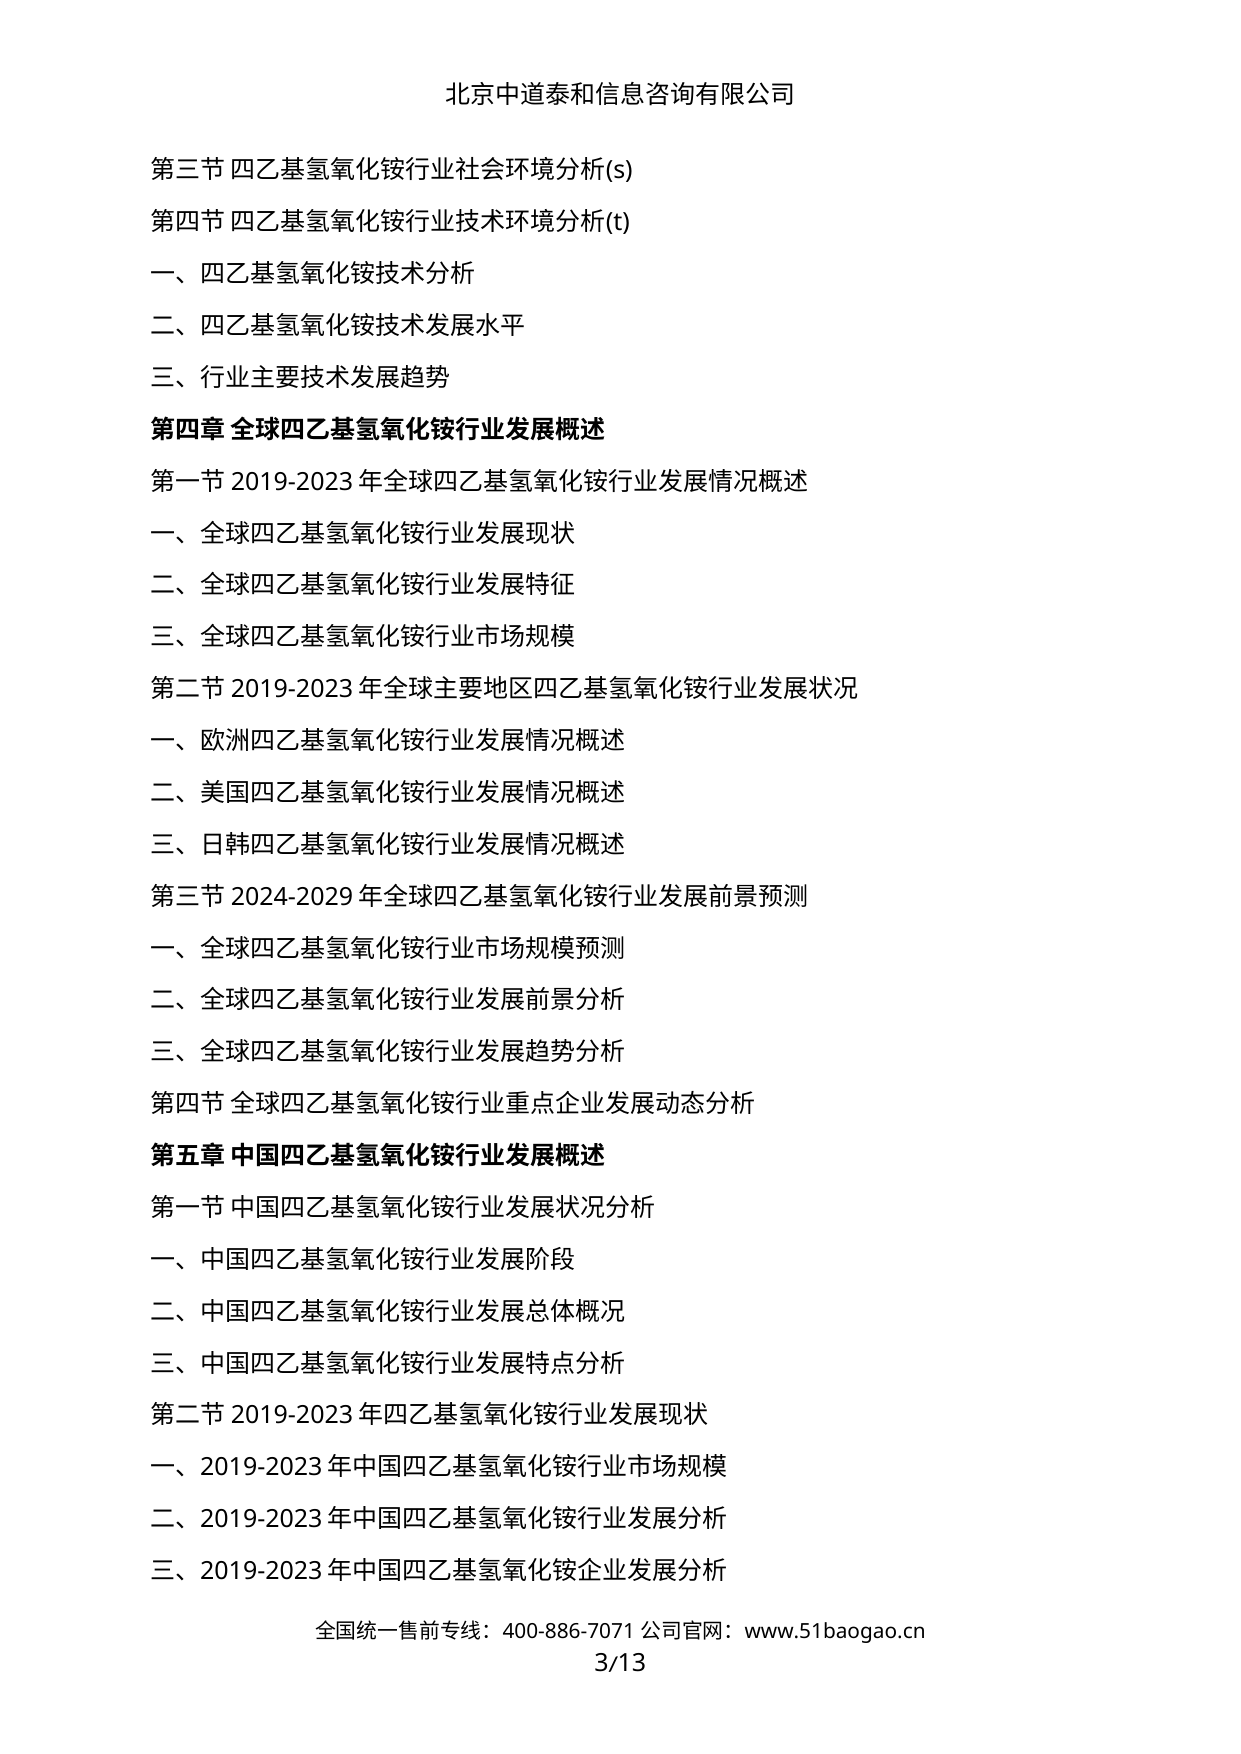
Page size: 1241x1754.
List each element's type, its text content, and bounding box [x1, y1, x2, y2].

text 第三节 四乙基氢氧化铵行业社会环境分析(s) [150, 150, 1090, 186]
text 一、全球四乙基氢氧化铵行业市场规模预测 [150, 928, 1090, 964]
text 二、全球四乙基氢氧化铵行业发展前景分析 [150, 980, 1090, 1016]
text 一、全球四乙基氢氧化铵行业发展现状 [150, 513, 1090, 549]
text 第一节 中国四乙基氢氧化铵行业发展状况分析 [150, 1187, 1090, 1224]
text 三、行业主要技术发展趋势 [150, 357, 1090, 394]
text 第三节 2024-2029年全球四乙基氢氧化铵行业发展前景预测 [150, 876, 1090, 912]
text 第四章 全球四乙基氢氧化铵行业发展概述 [150, 409, 1090, 446]
text 第二节 2019-2023年四乙基氢氧化铵行业发展现状 [150, 1395, 1090, 1431]
text 第一节 2019-2023年全球四乙基氢氧化铵行业发展情况概述 [150, 461, 1090, 497]
text 一、中国四乙基氢氧化铵行业发展阶段 [150, 1239, 1090, 1276]
text 三、中国四乙基氢氧化铵行业发展特点分析 [150, 1343, 1090, 1379]
text 二、美国四乙基氢氧化铵行业发展情况概述 [150, 772, 1090, 809]
text 二、2019-2023年中国四乙基氢氧化铵行业发展分析 [150, 1499, 1090, 1535]
text 二、四乙基氢氧化铵技术发展水平 [150, 306, 1090, 342]
text 三、2019-2023年中国四乙基氢氧化铵企业发展分析 [150, 1551, 1090, 1587]
text 第四节 四乙基氢氧化铵行业技术环境分析(t) [150, 202, 1090, 238]
text 三、日韩四乙基氢氧化铵行业发展情况概述 [150, 824, 1090, 861]
text 第四节 全球四乙基氢氧化铵行业重点企业发展动态分析 [150, 1084, 1090, 1120]
text 一、四乙基氢氧化铵技术分析 [150, 254, 1090, 290]
text 二、全球四乙基氢氧化铵行业发展特征 [150, 565, 1090, 601]
text 三、全球四乙基氢氧化铵行业发展趋势分析 [150, 1032, 1090, 1068]
text 第五章 中国四乙基氢氧化铵行业发展概述 [150, 1136, 1090, 1172]
text 二、中国四乙基氢氧化铵行业发展总体概况 [150, 1291, 1090, 1327]
text 一、2019-2023年中国四乙基氢氧化铵行业市场规模 [150, 1447, 1090, 1483]
text 一、欧洲四乙基氢氧化铵行业发展情况概述 [150, 721, 1090, 757]
text 第二节 2019-2023年全球主要地区四乙基氢氧化铵行业发展状况 [150, 669, 1090, 705]
text 三、全球四乙基氢氧化铵行业市场规模 [150, 617, 1090, 653]
